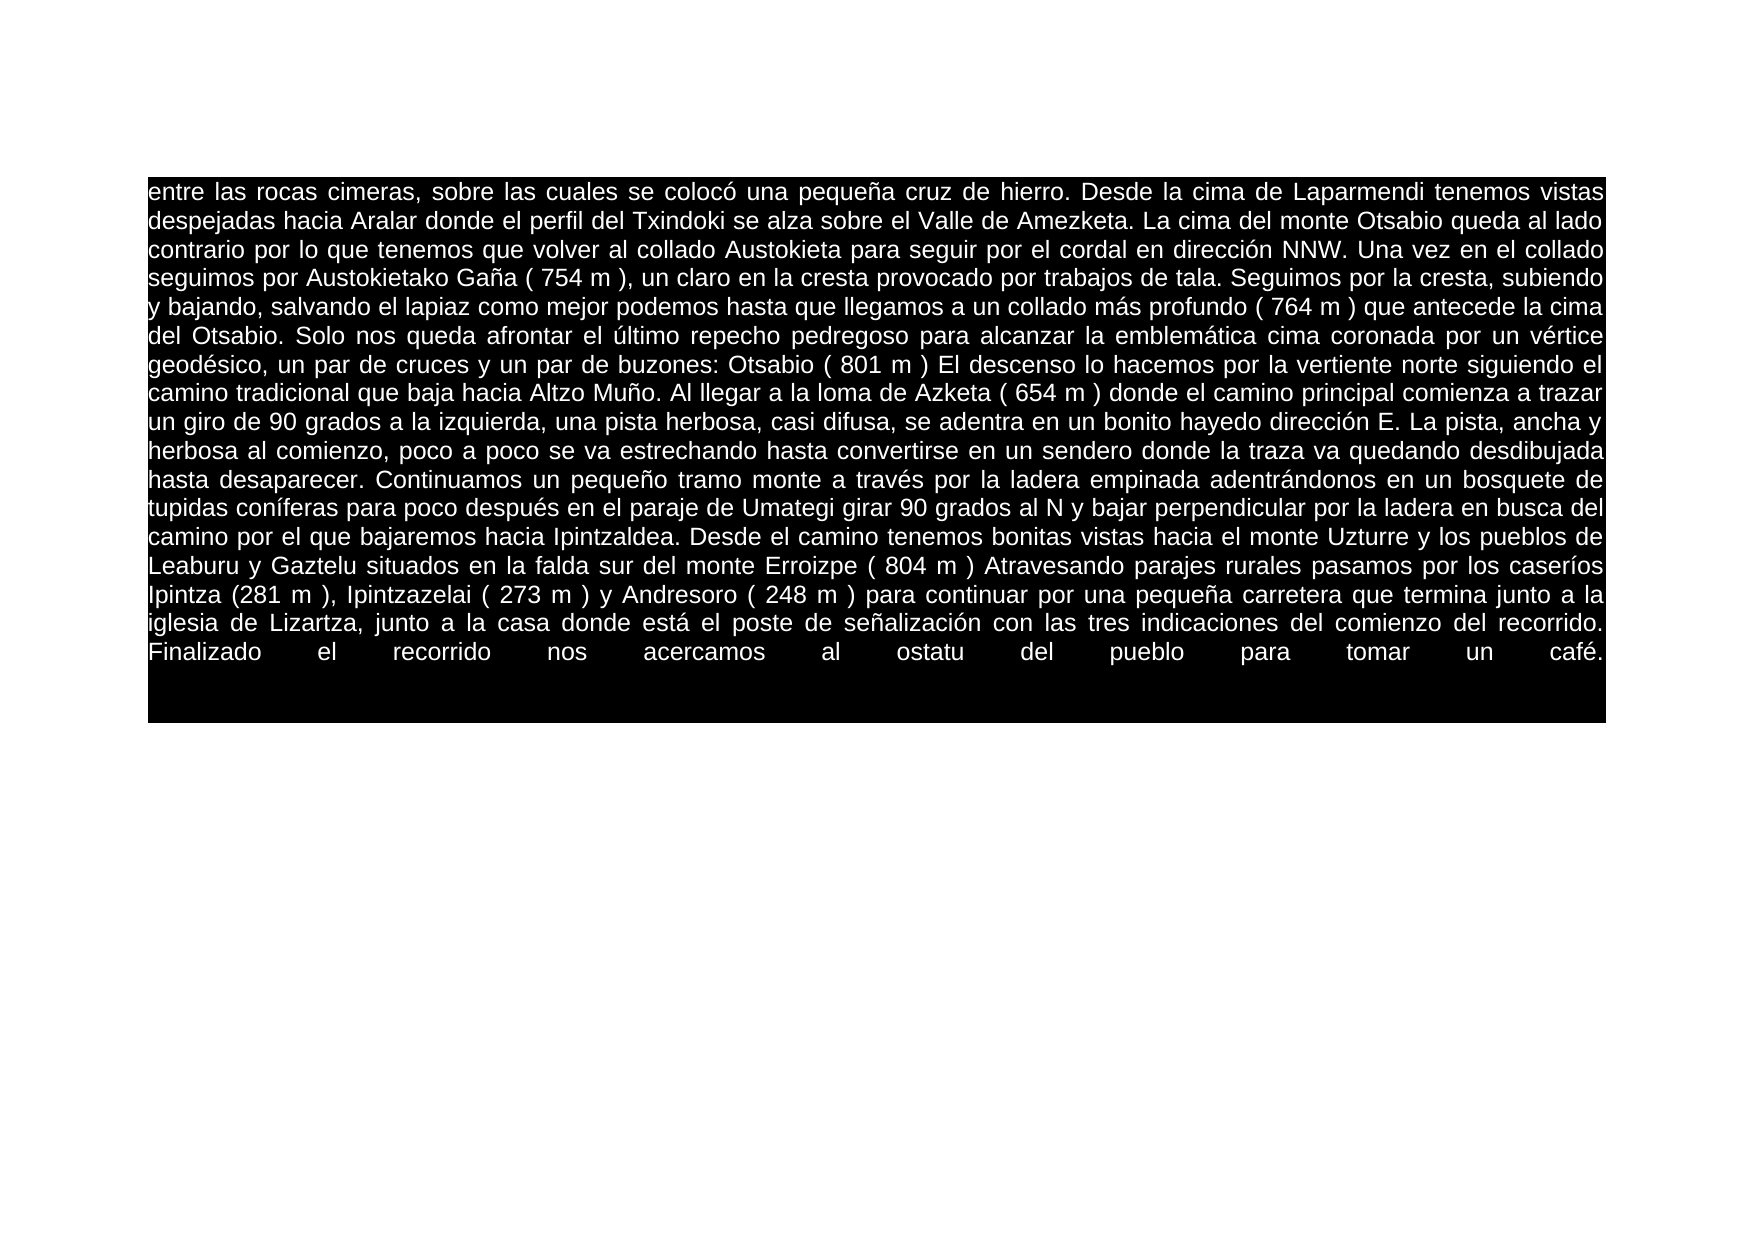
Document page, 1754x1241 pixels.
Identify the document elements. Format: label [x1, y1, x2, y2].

text [148, 177, 1606, 723]
